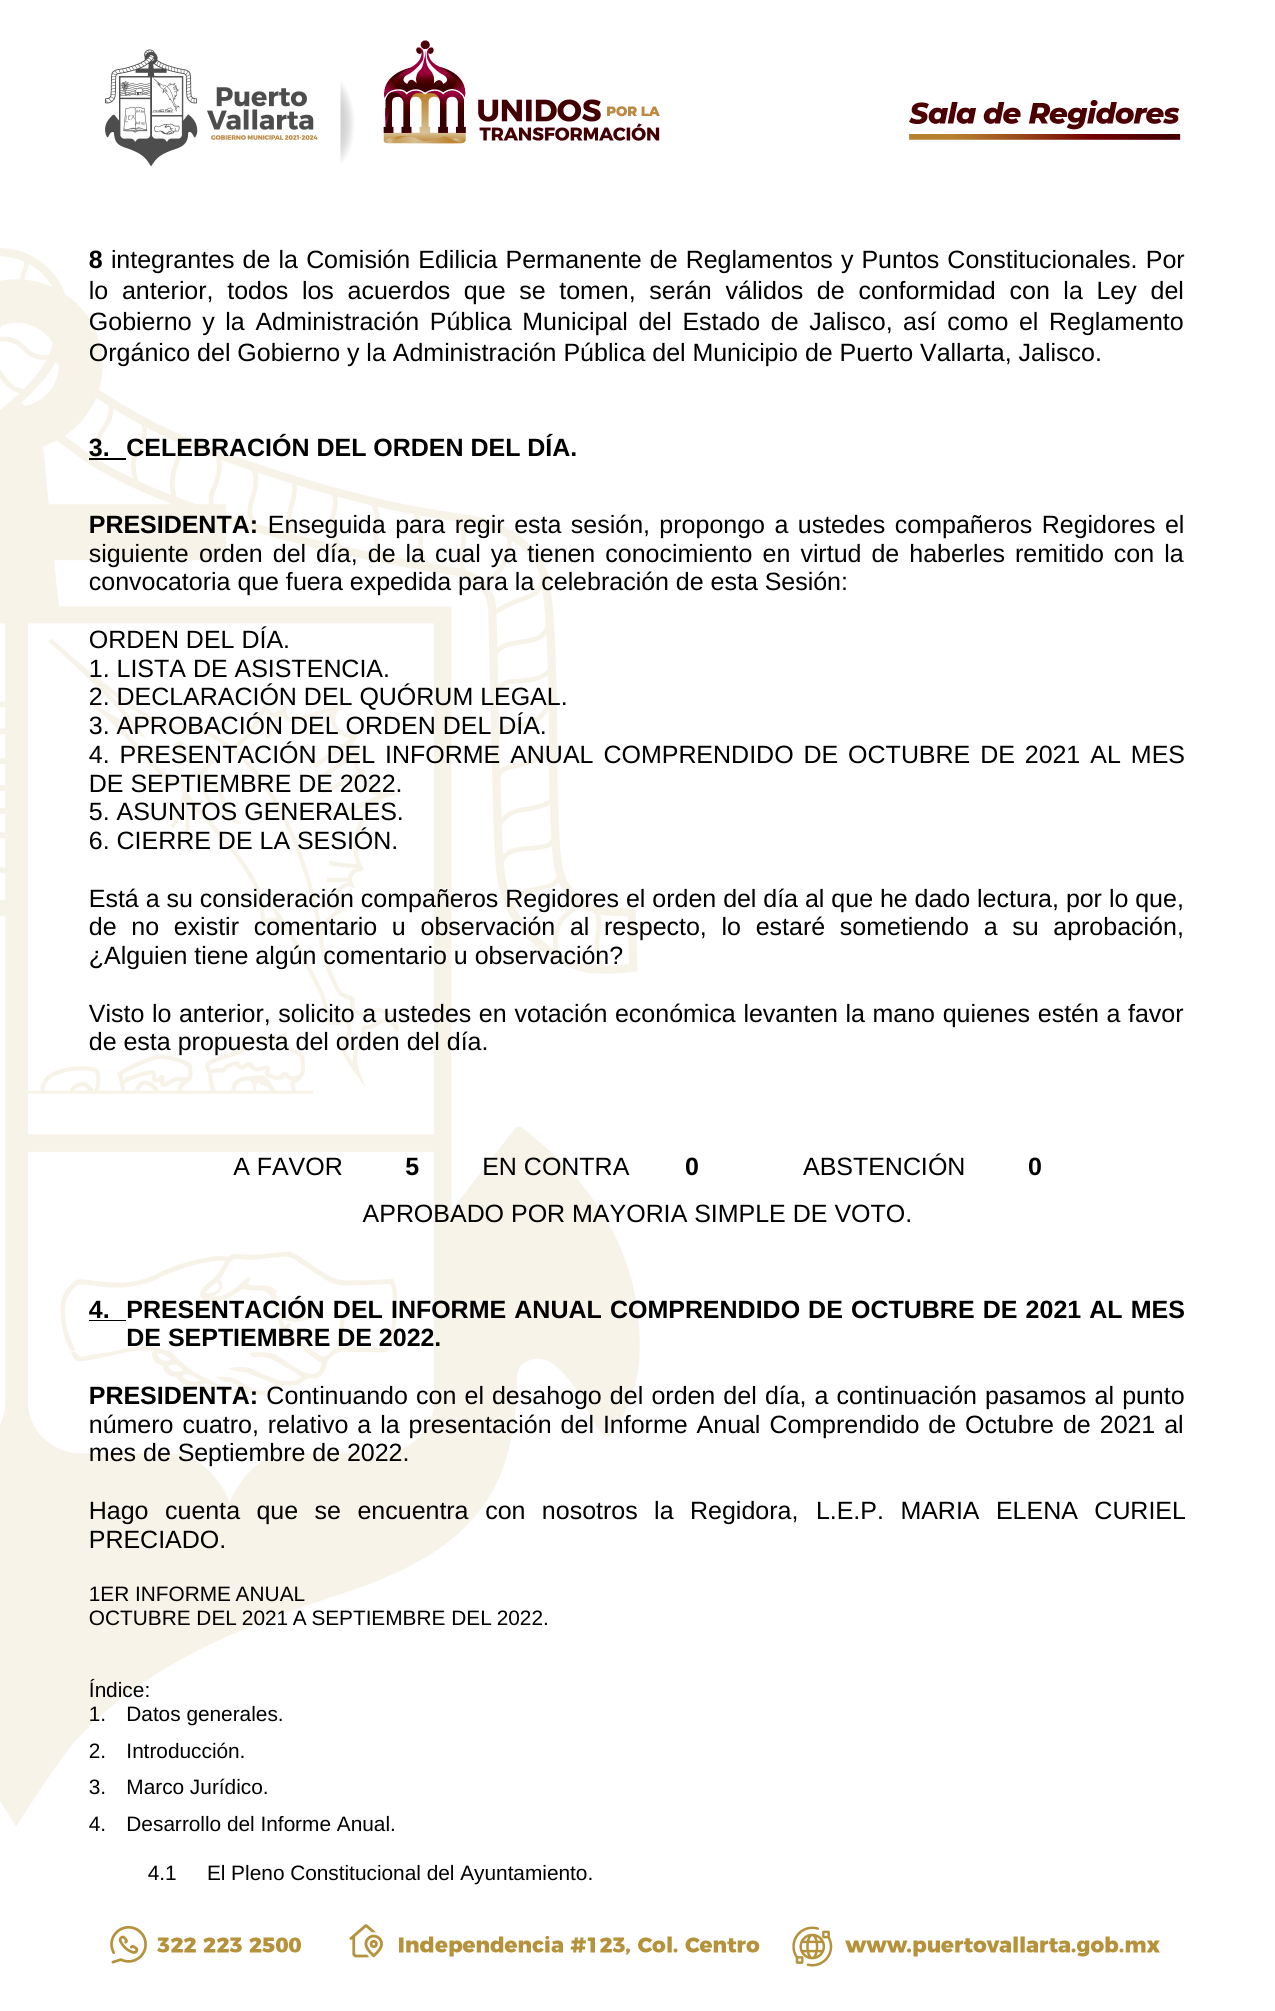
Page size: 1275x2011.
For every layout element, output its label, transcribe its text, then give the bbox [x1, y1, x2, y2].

list El Pleno Constitucional del Ayuntamiento. [148, 1860, 1186, 1884]
text 5. ASUNTOS GENERALES. [89, 797, 1186, 826]
text 2. DECLARACIÓN DEL QUÓRUM LEGAL. [89, 682, 1186, 711]
list PRESENTACIÓN DEL INFORME ANUAL COMPRENDIDO DE OCTUBRE DE 2021 AL MES DE SEPTIEMBRE DE 2022. [89, 1295, 1186, 1352]
picture [0, 0, 1275, 2011]
text 4. PRESENTACIÓN DEL INFORME ANUAL COMPRENDIDO DE OCTUBRE DE 2021 AL MES DE SEPTIEMBRE DE 2022. [89, 740, 1186, 797]
text 3. APROBACIÓN DEL ORDEN DEL DÍA. [89, 711, 1186, 740]
text Visto lo anterior, solicito a ustedes en votación económica levanten la mano quienes estén a favor de esta propuesta del orden del día. [89, 999, 1186, 1056]
list Introducción. [89, 1738, 1186, 1762]
text PRESIDENTA: Enseguida para regir esta sesión, propongo a ustedes compañeros Regidores el siguiente orden del día, de la cual ya tienen conocimiento en virtud de haberles remitido con la convocatoria que fuera expedida para la celebración de esta Sesión: [89, 510, 1186, 596]
text 1. LISTA DE ASISTENCIA. [89, 654, 1186, 682]
text 6. CIERRE DE LA SESIÓN. [89, 826, 1186, 855]
text A FAVOR 5 EN CONTRA 0 ABSTENCIÓN 0 [89, 1152, 1186, 1180]
list Desarrollo del Informe Anual. [89, 1811, 1186, 1835]
list Marco Jurídico. [89, 1775, 1186, 1799]
list CELEBRACIÓN DEL ORDEN DEL DÍA. [89, 433, 1186, 462]
list Datos generales. [89, 1702, 1186, 1726]
list Hago cuenta que se encuentra con nosotros la Regidora, L.E.P. MARIA ELENA CURIEL PRECIADO. [89, 1496, 1186, 1553]
text 8 integrantes de la Comisión Edilicia Permanente de Reglamentos y Puntos Constitucionales. Por lo anterior, todos los acuerdos que se tomen, serán válidos de conformidad con la Ley del Gobierno y la Administración Pública Municipal del Estado de Jalisco, así como el Reglamento Orgánico del Gobierno y la Administración Pública del Municipio de Puerto Vallarta, Jalisco. [89, 245, 1186, 367]
text Está a su consideración compañeros Regidores el orden del día al que he dado lectura, por lo que, de no existir comentario u observación al respecto, lo estaré sometiendo a su aprobación, ¿Alguien tiene algún comentario u observación? [89, 884, 1186, 970]
text APROBADO POR MAYORIA SIMPLE DE VOTO. [89, 1199, 1186, 1228]
list Índice: [89, 1678, 1186, 1702]
list 1ER INFORME ANUAL OCTUBRE DEL 2021 A SEPTIEMBRE DEL 2022. [89, 1582, 1186, 1630]
text ORDEN DEL DÍA. [89, 625, 1186, 654]
list PRESIDENTA: Continuando con el desahogo del orden del día, a continuación pasamos al punto número cuatro, relativo a la presentación del Informe Anual Comprendido de Octubre de 2021 al mes de Septiembre de 2022. [89, 1381, 1186, 1467]
